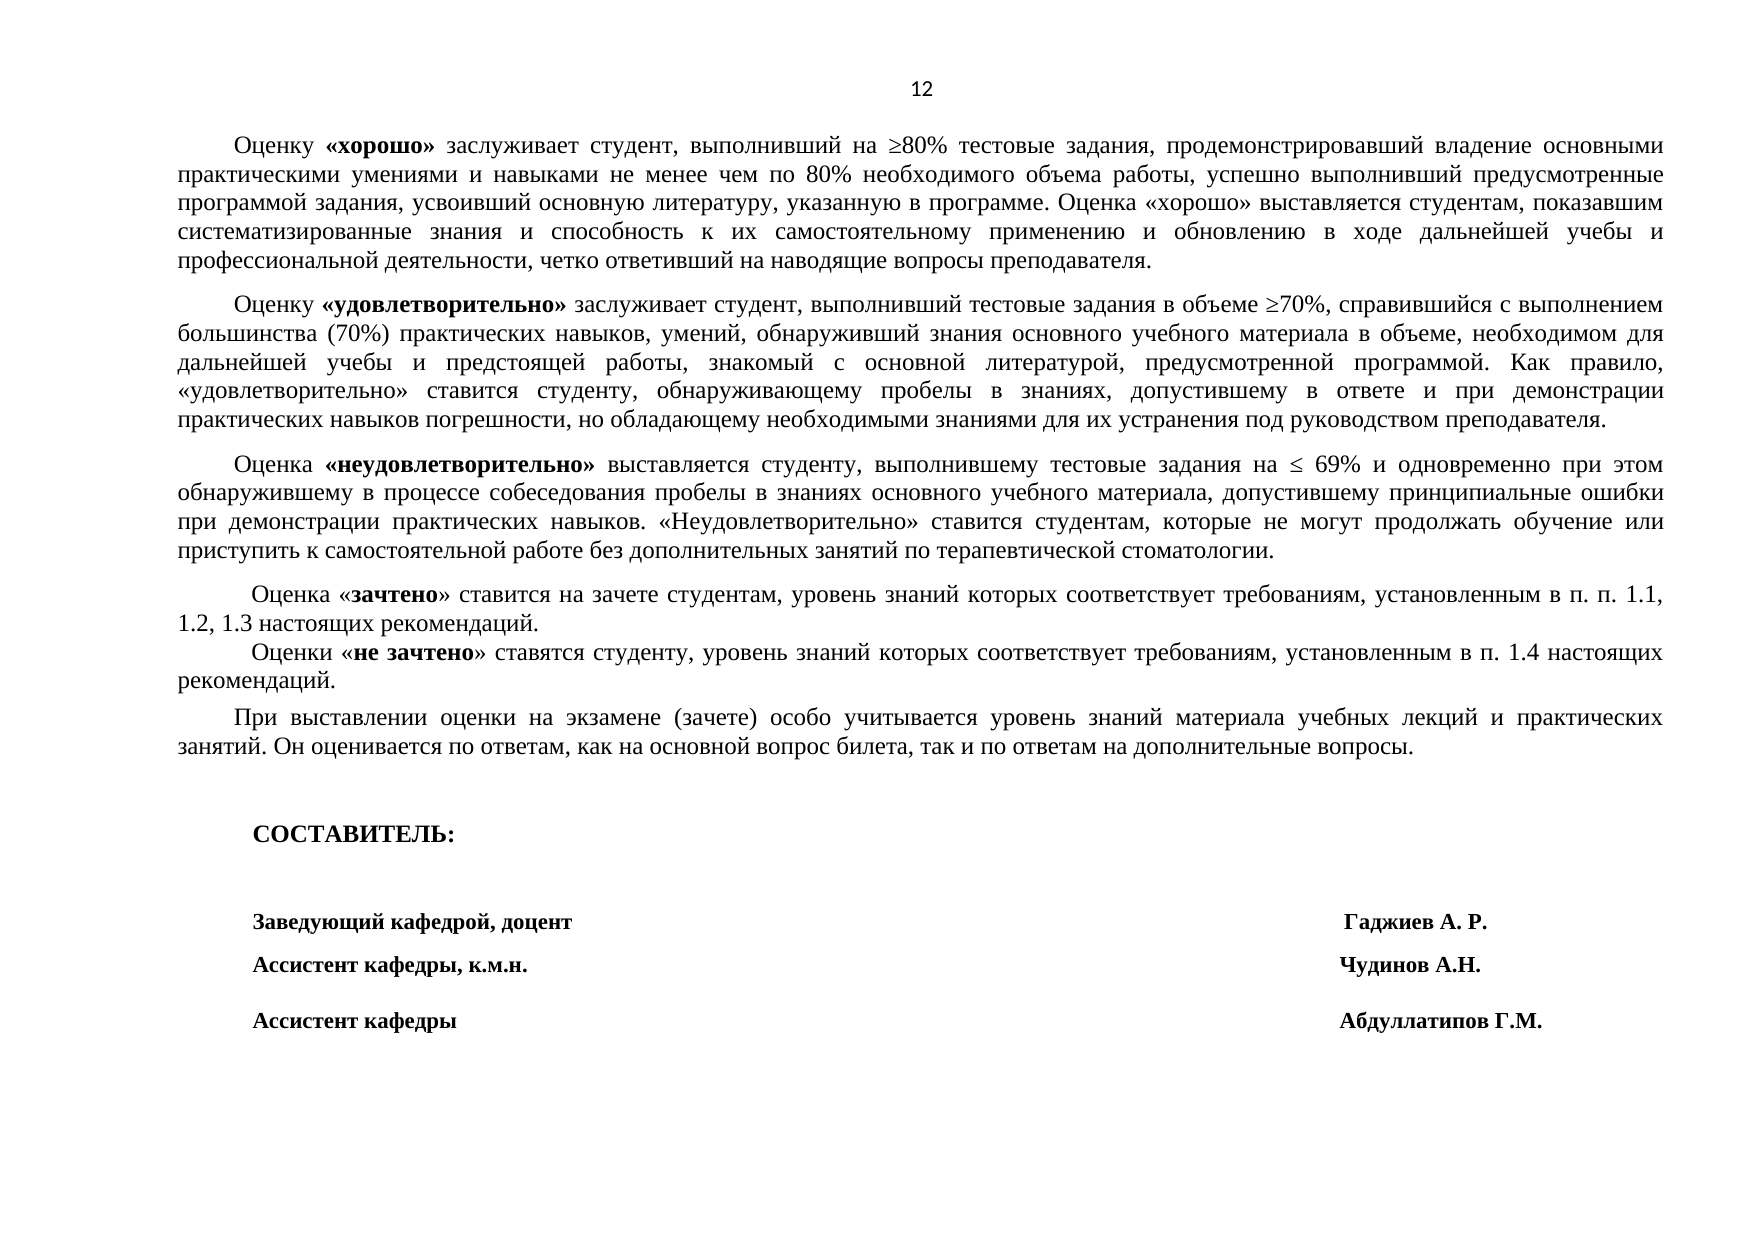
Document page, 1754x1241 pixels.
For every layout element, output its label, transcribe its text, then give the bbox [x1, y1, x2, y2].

text При выставлении оценки на экзамене (зачете) особо учитывается уровень знаний материала учебных лекций и практических занятий. Он оценивается по ответам, как на основной вопрос билета, так и по ответам на дополнительные вопросы. [177, 702, 1665, 759]
text Заведующий кафедрой, доцент Гаджиев А. Р. [252, 908, 1665, 935]
text Оценка «неудовлетворительно» выставляется студенту, выполнившему тестовые задания на ≤ 69% и одновременно при этом обнаружившему в процессе собеседования пробелы в знаниях основного учебного материала, допустившему принципиальные ошибки при демонстрации практических навыков. «Неудовлетворительно» ставится студентам, которые не могут продолжать обучение или приступить к самостоятельной работе без дополнительных занятий по терапевтической стоматологии. [177, 449, 1665, 564]
text Оценка «зачтено» ставится на зачете студентам, уровень знаний которых соответствует требованиям, установленным в п. п. 1.1, 1.2, 1.3 настоящих рекомендаций. [177, 579, 1665, 637]
text Оценку «удовлетворительно» заслуживает студент, выполнивший тестовые задания в объеме ≥70%, справившийся с выполнением большинства (70%) практических навыков, умений, обнаруживший знания основного учебного материала в объеме, необходимом для дальнейшей учебы и предстоящей работы, знакомый с основной литературой, предусмотренной программой. Как правило, «удовлетворительно» ставится студенту, обнаруживающему пробелы в знаниях, допустившему в ответе и при демонстрации практических навыков погрешности, но обладающему необходимыми знаниями для их устранения под руководством преподавателя. [177, 289, 1665, 433]
text Ассистент кафедры, к.м.н. Чудинов А.Н. [252, 951, 1665, 978]
text Оценку «хорошо» заслуживает студент, выполнивший на ≥80% тестовые задания, продемонстрировавший владение основными практическими умениями и навыками не менее чем по 80% необходимого объема работы, успешно выполнивший предусмотренные программой задания, усвоивший основную литературу, указанную в программе. Оценка «хорошо» выставляется студентам, показавшим систематизированные знания и способность к их самостоятельному применению и обновлению в ходе дальнейшей учебы и профессиональной деятельности, четко ответивший на наводящие вопросы преподавателя. [177, 130, 1665, 274]
text Оценки «не зачтено» ставятся студенту, уровень знаний которых соответствует требованиям, установленным в п. 1.4 настоящих рекомендаций. [177, 637, 1665, 694]
text СОСТАВИТЕЛЬ: [252, 819, 1665, 848]
text Ассистент кафедры Абдуллатипов Г.М. [252, 1007, 1665, 1034]
